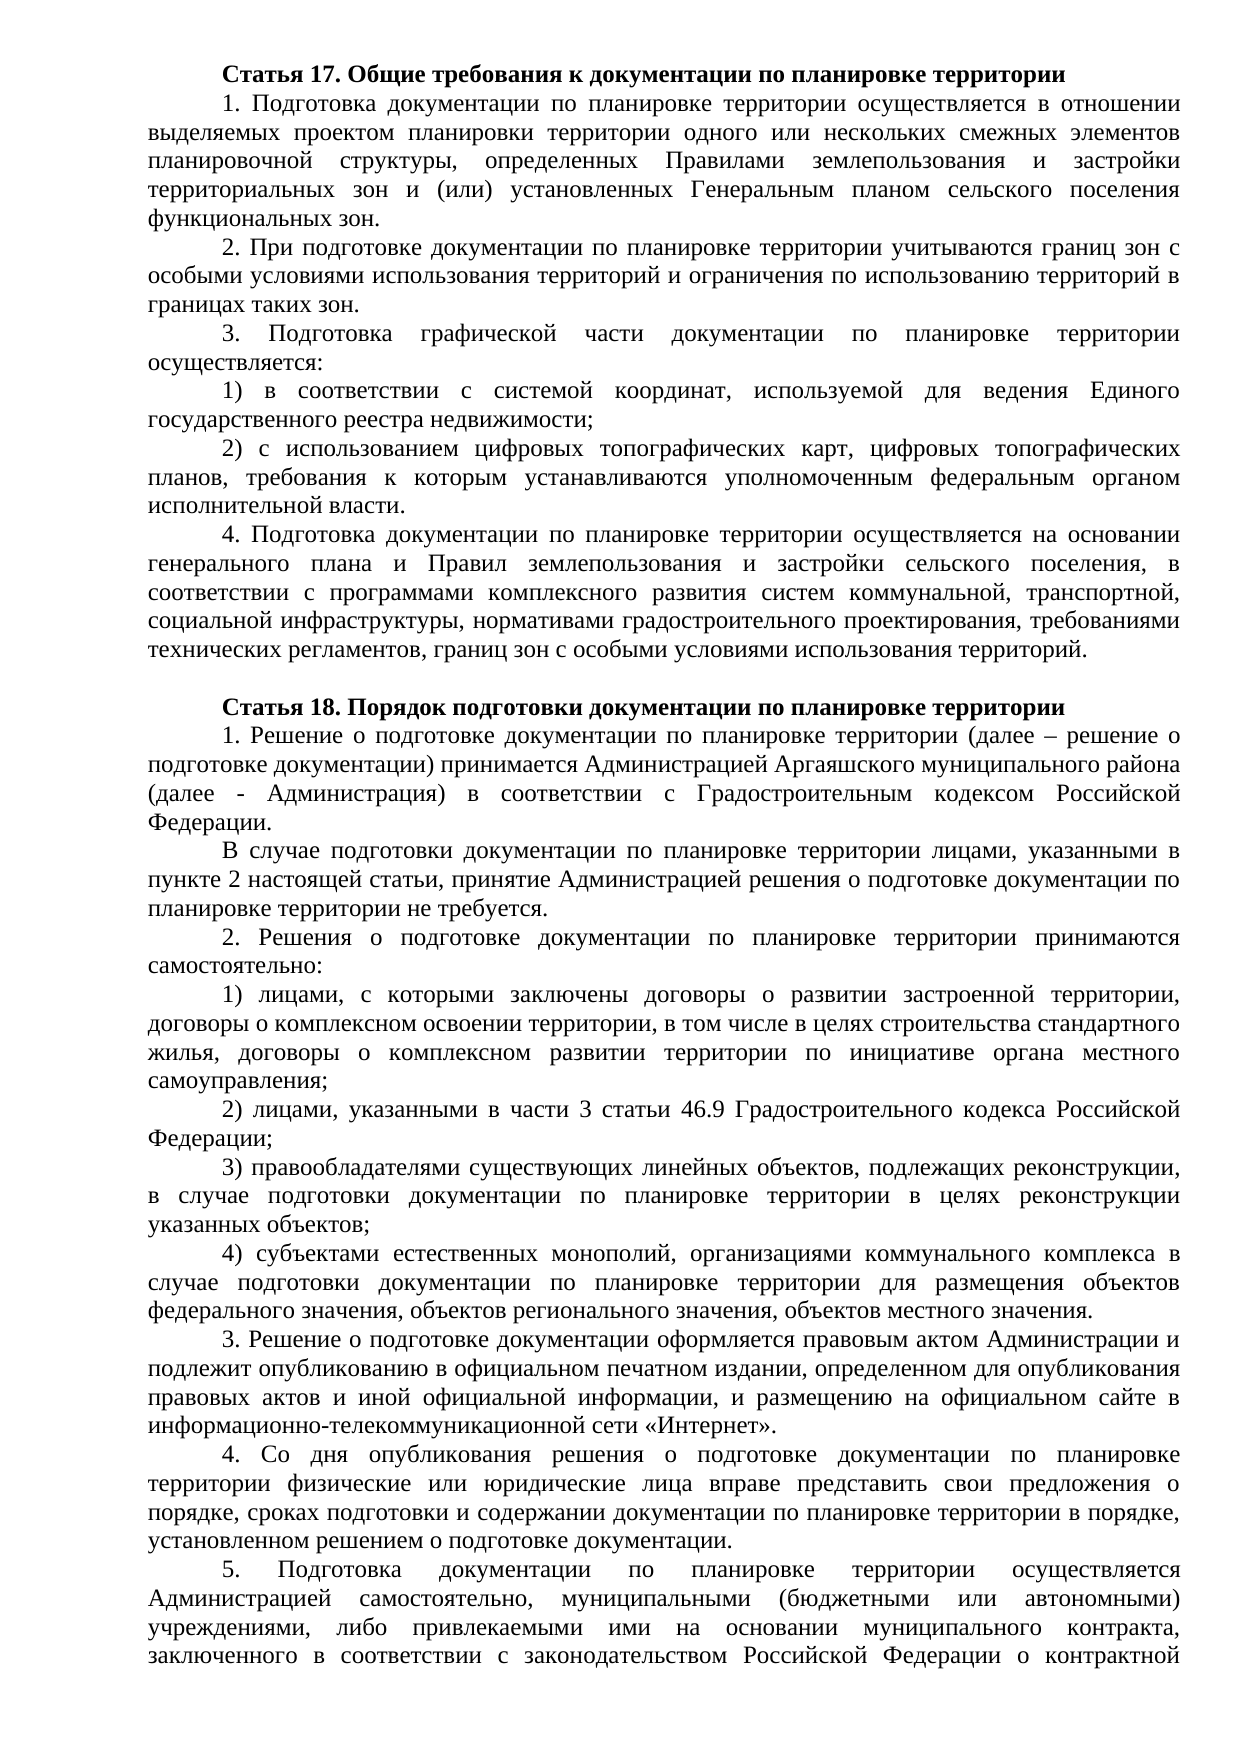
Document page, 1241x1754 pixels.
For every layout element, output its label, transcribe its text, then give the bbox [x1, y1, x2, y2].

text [148, 1554, 1181, 1669]
text 2) лицами, указанными в части 3 статьи 46.9 Градостроительного кодекса Российской Федерации; [148, 1094, 1181, 1152]
text 3) правообладателями существующих линейных объектов, подлежащих реконструкции, в случае подготовки документации по планировке территории в целях реконструкции указанных объектов; [148, 1152, 1181, 1238]
text Статья 18. Порядок подготовки документации по планировке территории [148, 692, 1181, 720]
text 2. Решения о подготовке документации по планировке территории принимаются самостоятельно: [148, 922, 1181, 979]
text 1. Решение о подготовке документации по планировке территории (далее – решение о подготовке документации) принимается Администрацией Аргаяшского муниципального района (далее - Администрация) в соответствии с Градостроительным кодексом Российской Федерации. [148, 720, 1181, 835]
text Статья 17. Общие требования к документации по планировке территории [148, 59, 1181, 88]
text 1) в соответствии с системой координат, используемой для ведения Единого государственного реестра недвижимости; [148, 375, 1181, 433]
text 2. При подготовке документации по планировке территории учитываются границ зон с особыми условиями использования территорий и ограничения по использованию территорий в границах таких зон. [148, 232, 1181, 318]
text 4) субъектами естественных монополий, организациями коммунального комплекса в случае подготовки документации по планировке территории для размещения объектов федерального значения, объектов регионального значения, объектов местного значения. [148, 1238, 1181, 1324]
text 4. Со дня опубликования решения о подготовке документации по планировке территории физические или юридические лица вправе представить свои предложения о порядке, сроках подготовки и содержании документации по планировке территории в порядке, установленном решением о подготовке документации. [148, 1439, 1181, 1554]
text 1. Подготовка документации по планировке территории осуществляется в отношении выделяемых проектом планировки территории одного или нескольких смежных элементов планировочной структуры, определенных Правилами землепользования и застройки территориальных зон и (или) установленных Генеральным планом сельского поселения функциональных зон. [148, 88, 1181, 232]
text 3. Решение о подготовке документации оформляется правовым актом Администрации и подлежит опубликованию в официальном печатном издании, определенном для опубликования правовых актов и иной официальной информации, и размещению на официальном сайте в информационно-телекоммуникационной сети «Интернет». [148, 1324, 1181, 1439]
text 1) лицами, с которыми заключены договоры о развитии застроенной территории, договоры о комплексном освоении территории, в том числе в целях строительства стандартного жилья, договоры о комплексном развитии территории по инициативе органа местного самоуправления; [148, 979, 1181, 1094]
text В случае подготовки документации по планировке территории лицами, указанными в пункте 2 настоящей статьи, принятие Администрацией решения о подготовке документации по планировке территории не требуется. [148, 835, 1181, 922]
text 3. Подготовка графической части документации по планировке территории осуществляется: [148, 318, 1181, 375]
text 4. Подготовка документации по планировке территории осуществляется на основании генерального плана и Правил землепользования и застройки сельского поселения, в соответствии с программами комплексного развития систем коммунальной, транспортной, социальной инфраструктуры, нормативами градостроительного проектирования, требованиями технических регламентов, границ зон с особыми условиями использования территорий. [148, 519, 1181, 663]
text 2) с использованием цифровых топографических карт, цифровых топографических планов, требования к которым устанавливаются уполномоченным федеральным органом исполнительной власти. [148, 433, 1181, 519]
